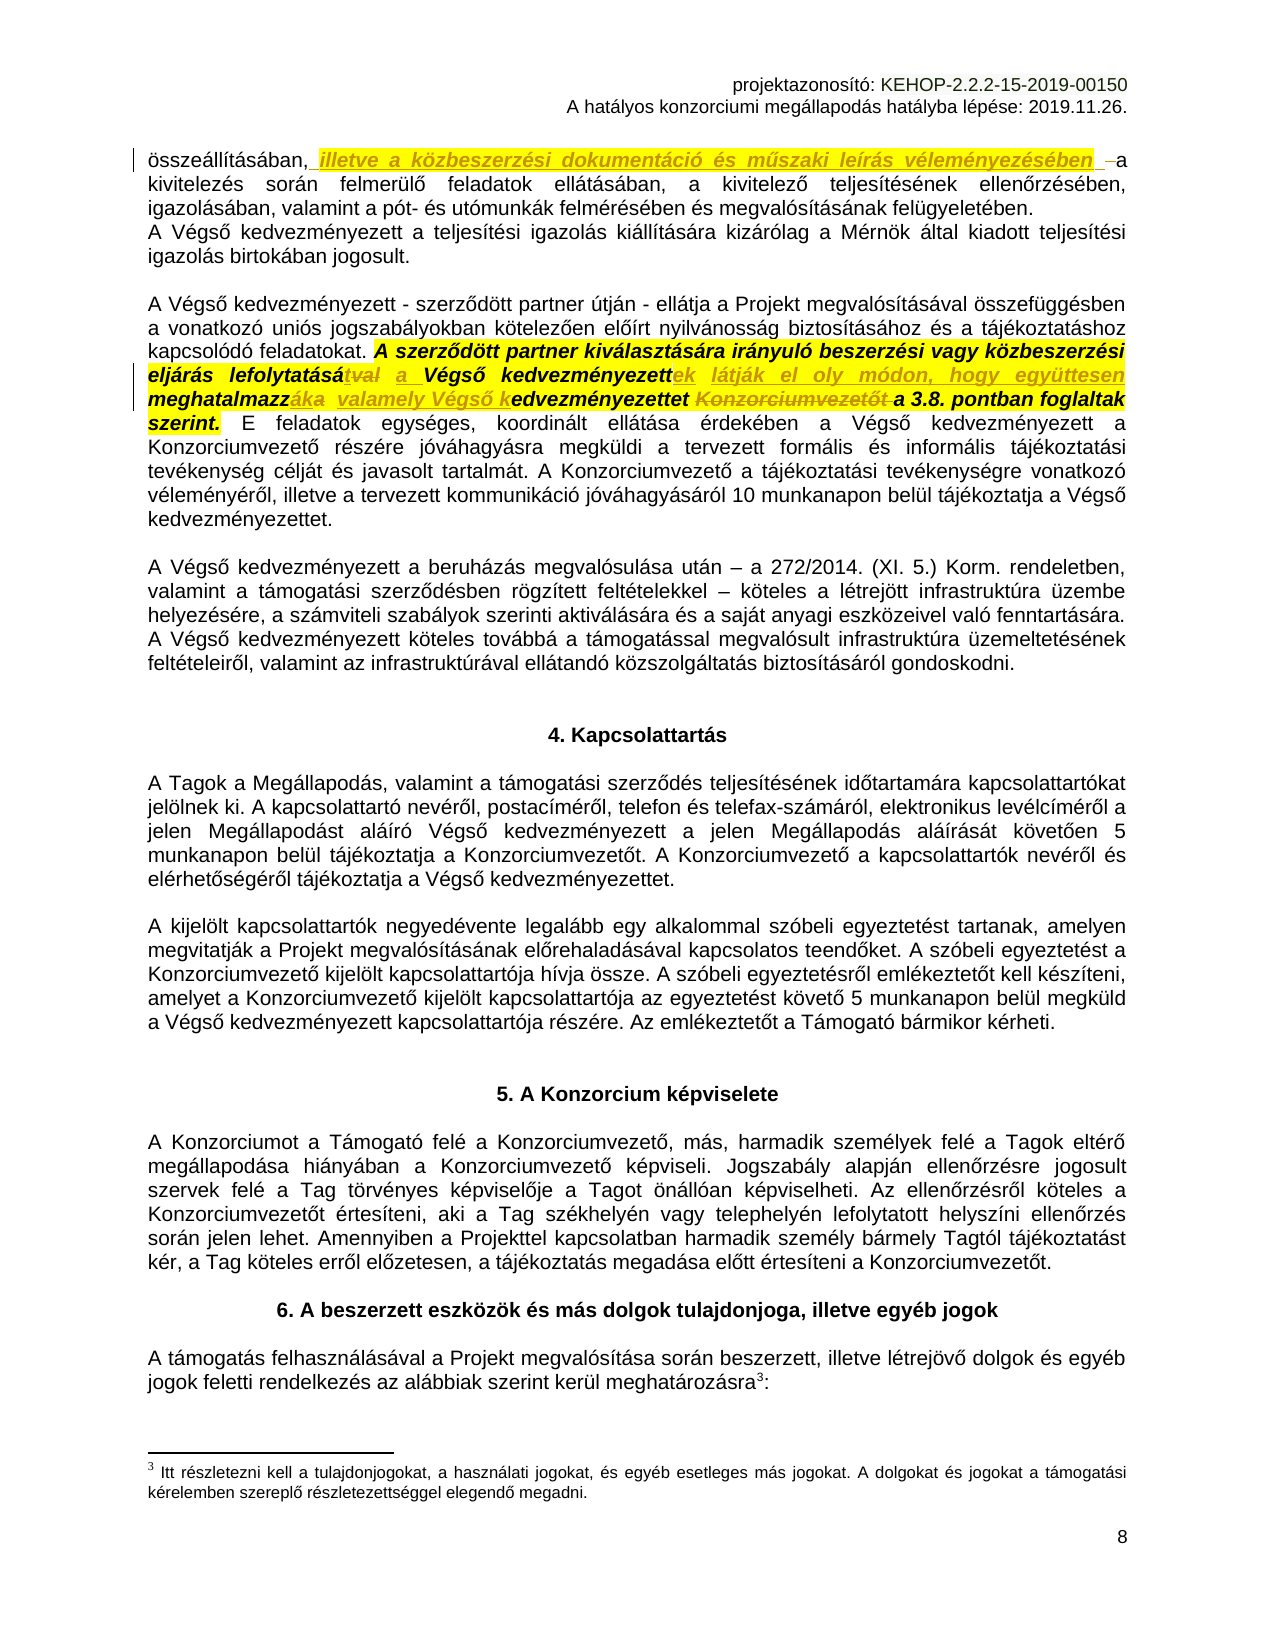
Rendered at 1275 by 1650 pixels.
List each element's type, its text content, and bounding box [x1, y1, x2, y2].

text A Végső kedvezményezett a beruházás megvalósulása után – a 272/2014. (XI. 5.) Korm. rendeletben, valamint a támogatási szerződésben rögzített feltételekkel – köteles a létrejött infrastruktúra üzembe helyezésére, a számviteli szabályok szerinti aktiválására és a saját anyagi eszközeivel való fenntartására. A Végső kedvezményezett köteles továbbá a támogatással megvalósult infrastruktúra üzemeltetésének feltételeiről, valamint az infrastruktúrával ellátandó közszolgáltatás biztosításáról gondoskodni. [148, 555, 1127, 675]
text 6. A beszerzett eszközök és más dolgok tulajdonjoga, illetve egyéb jogok [148, 1298, 1127, 1322]
text A Tagok a Megállapodás, valamint a támogatási szerződés teljesítésének időtartamára kapcsolattartókat jelölnek ki. A kapcsolattartó nevéről, postacíméről, telefon és telefax-számáról, elektronikus levélcíméről a jelen Megállapodást aláíró Végső kedvezményezett a jelen Megállapodás aláírását követően 5 munkanapon belül tájékoztatja a Konzorciumvezetőt. A Konzorciumvezető a kapcsolattartók nevéről és elérhetőségéről tájékoztatja a Végső kedvezményezettet. [148, 771, 1127, 890]
text 5. A Konzorcium képviselete [148, 1082, 1127, 1106]
text A Végső kedvezményezett a teljesítési igazolás kiállítására kizárólag a Mérnök által kiadott teljesítési igazolás birtokában jogosult. [148, 219, 1127, 267]
text A támogatás felhasználásával a Projekt megvalósítása során beszerzett, illetve létrejövő dolgok és egyéb jogok feletti rendelkezés az alábbiak szerint kerül meghatározásra: [148, 1346, 1127, 1393]
text A Végső kedvezményezett - szerződött partner útján - ellátja a Projekt megvalósításával összefüggésben a vonatkozó uniós jogszabályokban kötelezően előírt nyilvánosság biztosításához és a tájékoztatáshoz kapcsolódó feladatokat. A szerződött partner kiválasztására irányuló beszerzési vagy közbeszerzési eljárás lefolytatásá Végső kedvezményezett meghatalmazz edvezményezettet a 3.8. pontban foglaltak szerint. E feladatok egységes, koordinált ellátása érdekében a Végső kedvezményezett a Konzorciumvezető részére jóváhagyásra megküldi a tervezett formális és informális tájékoztatási tevékenység célját és javasolt tartalmát. A Konzorciumvezető a tájékoztatási tevékenységre vonatkozó véleményéről, illetve a tervezett kommunikáció jóváhagyásáról 10 munkanapon belül tájékoztatja a Végső kedvezményezettet. [148, 291, 1127, 531]
text A kijelölt kapcsolattartók negyedévente legalább egy alkalommal szóbeli egyeztetést tartanak, amelyen megvitatják a Projekt megvalósításának előrehaladásával kapcsolatos teendőket. A szóbeli egyeztetést a Konzorciumvezető kijelölt kapcsolattartója hívja össze. A szóbeli egyeztetésről emlékeztetőt kell készíteni, amelyet a Konzorciumvezető kijelölt kapcsolattartója az egyeztetést követő 5 munkanapon belül megküld a Végső kedvezményezett kapcsolattartója részére. Az emlékeztetőt a Támogató bármikor kérheti. [148, 914, 1127, 1034]
text A Konzorciumot a Támogató felé a Konzorciumvezető, más, harmadik személyek felé a Tagok eltérő megállapodása hiányában a Konzorciumvezető képviseli. Jogszabály alapján ellenőrzésre jogosult szervek felé a Tag törvényes képviselője a Tagot önállóan képviselheti. Az ellenőrzésről köteles a Konzorciumvezetőt értesíteni, aki a Tag székhelyén vagy telephelyén lefolytatott helyszíni ellenőrzés során jelen lehet. Amennyiben a Projekttel kapcsolatban harmadik személy bármely Tagtól tájékoztatást kér, a Tag köteles erről előzetesen, a tájékoztatás megadása előtt értesíteni a Konzorciumvezetőt. [148, 1130, 1127, 1274]
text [148, 148, 1127, 219]
text 4. Kapcsolattartás [148, 723, 1127, 747]
